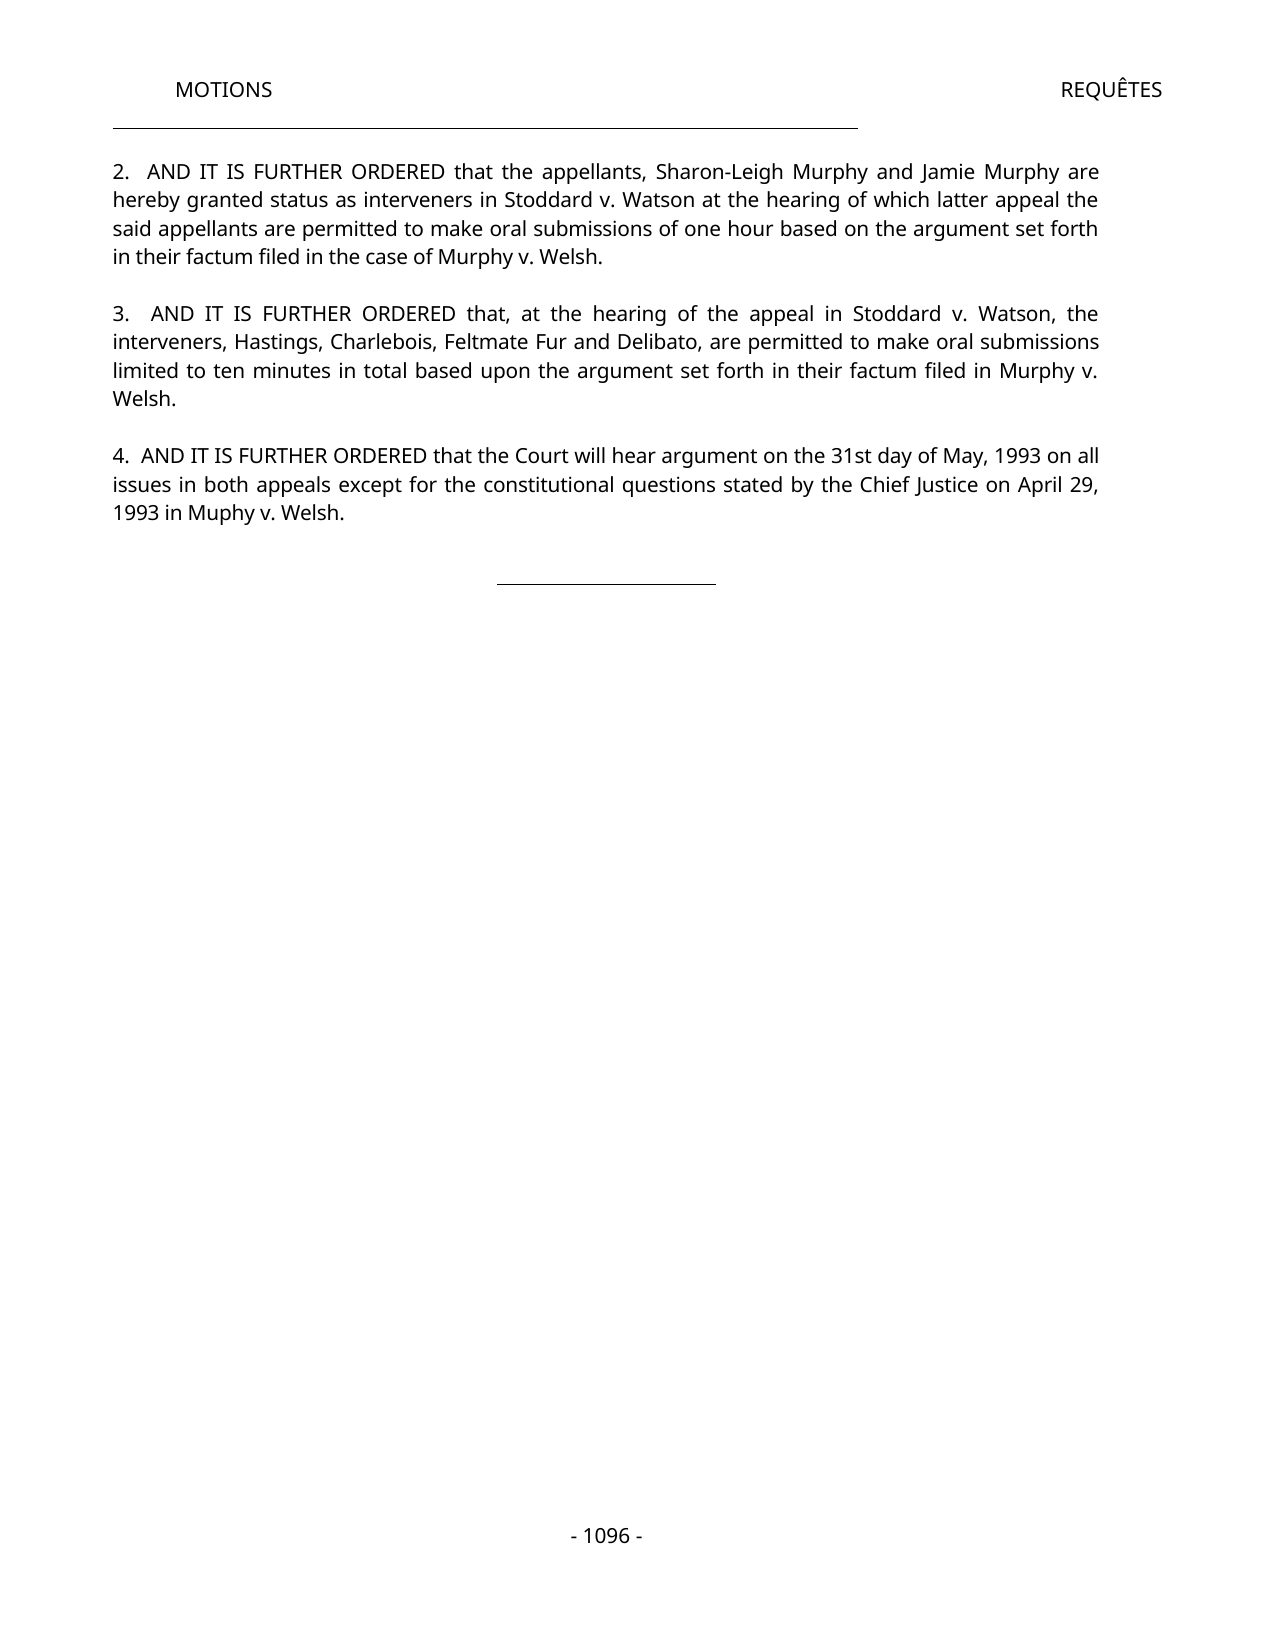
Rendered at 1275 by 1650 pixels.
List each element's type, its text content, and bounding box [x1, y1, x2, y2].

text 4. AND IT IS FURTHER ORDERED that the Court will hear argument on the 31st day of May, 1993 on all issues in both appeals except for the constitutional questions stated by the Chief Justice on April 29, 1993 in Muphy v. Welsh. [112, 441, 1100, 527]
text 3. AND IT IS FURTHER ORDERED that, at the hearing of the appeal in Stoddard v. Watson, the interveners, Hastings, Charlebois, Feltmate Fur and Delibato, are permitted to make oral submissions limited to ten minutes in total based upon the argument set forth in their factum filed in Murphy v. Welsh. [112, 299, 1100, 413]
text 2. AND IT IS FURTHER ORDERED that the appellants, Sharon-Leigh Murphy and Jamie Murphy are hereby granted status as interveners in Stoddard v. Watson at the hearing of which latter appeal the said appellants are permitted to make oral submissions of one hour based on the argument set forth in their factum filed in the case of Murphy v. Welsh. [112, 157, 1100, 271]
